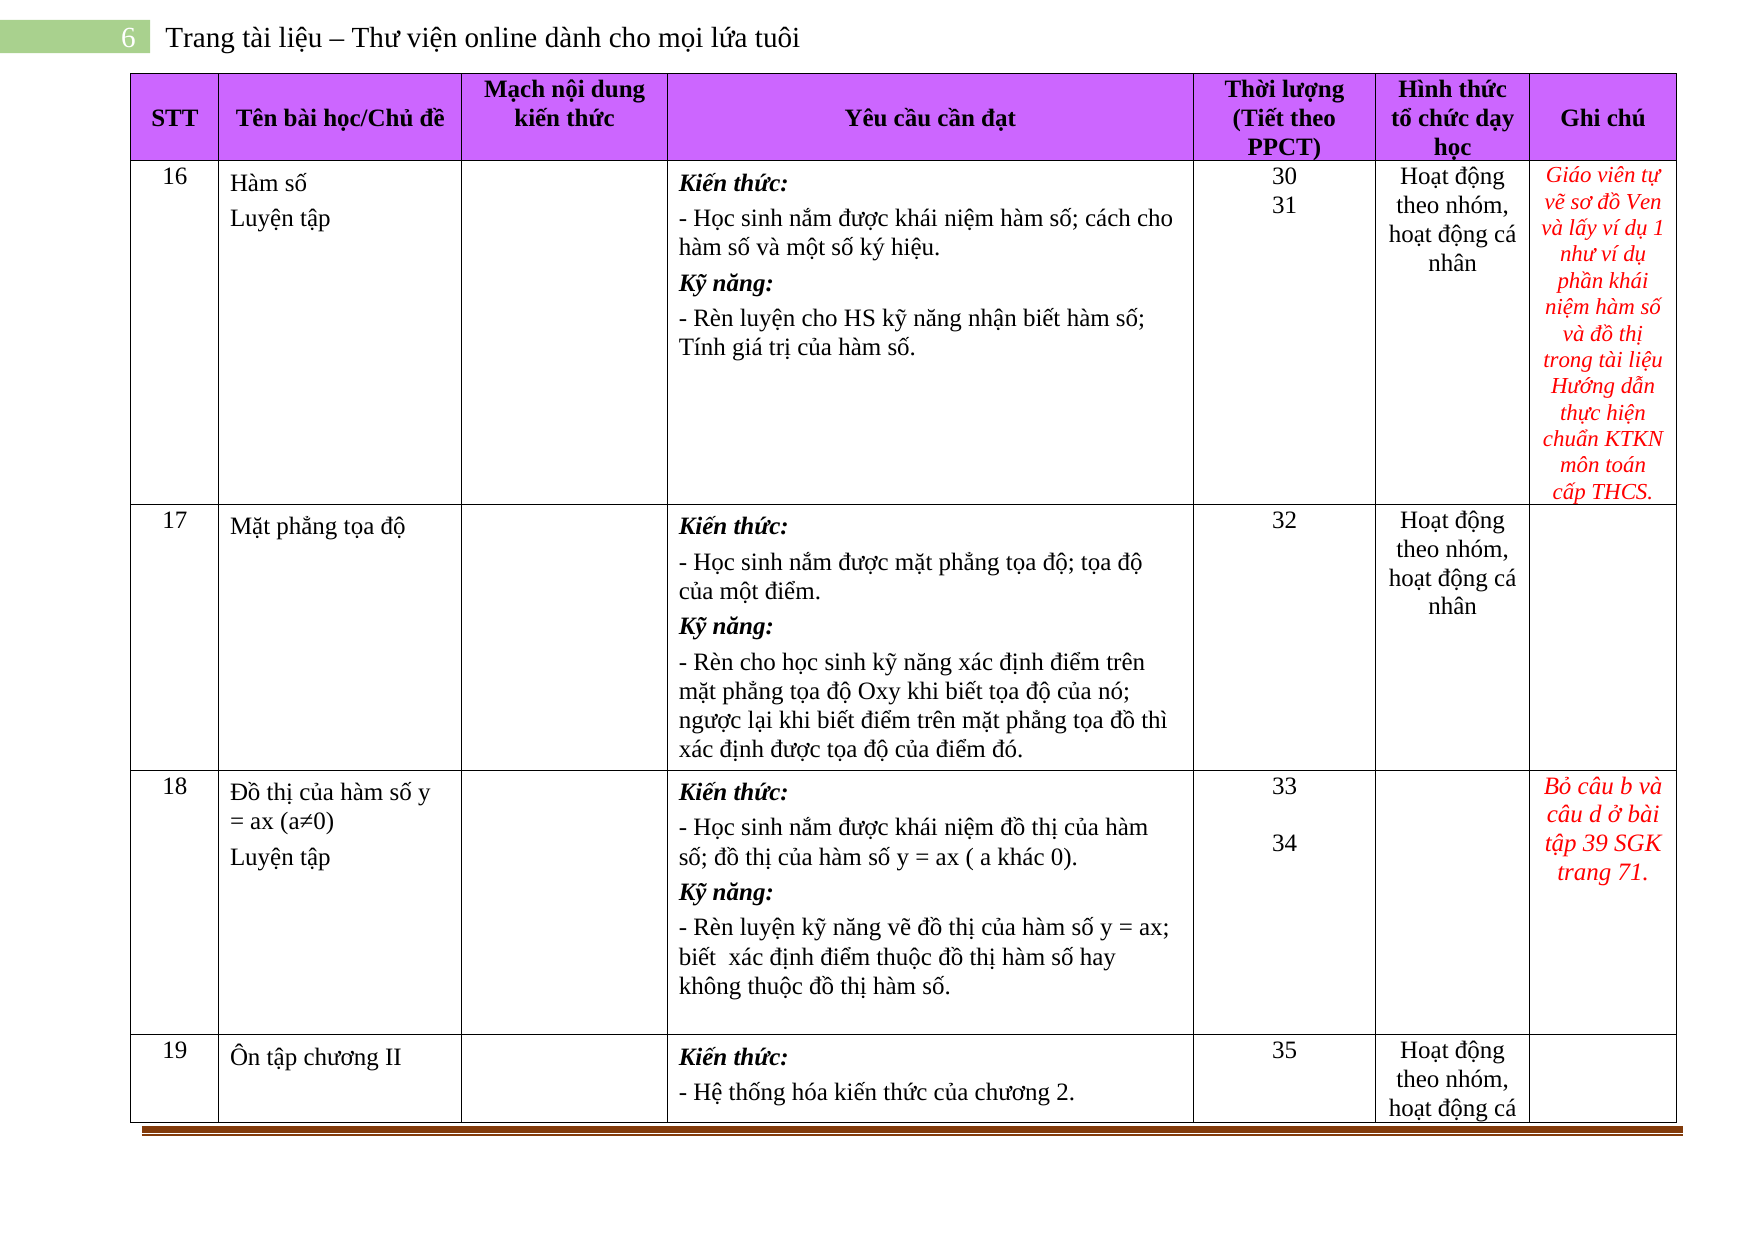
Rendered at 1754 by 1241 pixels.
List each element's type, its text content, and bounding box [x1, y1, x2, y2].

table_header Mạch nội dung kiến thức [462, 74, 667, 160]
table_cell Hoạt động theo nhóm, hoạt động cá nhân [1376, 161, 1529, 504]
table_cell Mặt phẳng tọa độ [219, 505, 461, 770]
table_cell Bỏ câu b và câu d ở bài tập 39 SGK trang 71. [1530, 771, 1676, 1034]
table_cell 16 [131, 161, 218, 504]
table_cell [462, 1035, 667, 1122]
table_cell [668, 1035, 1193, 1122]
table_cell [462, 505, 667, 770]
table_header Ghi chú [1530, 74, 1676, 160]
table_header Hình thức tổ chức dạy học [1376, 74, 1529, 160]
table_header Tên bài học/Chủ đề [219, 74, 461, 160]
table_cell Hoạt động theo nhóm, hoạt động cá nhân [1376, 1035, 1529, 1122]
table_header Yêu cầu cần đạt [668, 74, 1193, 160]
table_cell [1376, 771, 1529, 1034]
table_cell 19 [131, 1035, 218, 1122]
table_cell 35 [1194, 1035, 1375, 1122]
table_cell 32 [1194, 505, 1375, 770]
table_cell Hàm số Luyện tập [219, 161, 461, 504]
table_cell Kiến thức: - Học sinh nắm được khái niệm hàm số; cách cho hàm số và một số ký hiệu. Kỹ năng: - Rèn luyện cho HS kỹ năng nhận biết hàm số; Tính giá trị của hàm số. [668, 161, 1193, 504]
table_header Thời lượng (Tiết theo PPCT) [1194, 74, 1375, 160]
table_cell Kiến thức: - Học sinh nắm được mặt phẳng tọa độ; tọa độ của một điểm. Kỹ năng: - Rèn cho học sinh kỹ năng xác định điểm trên mặt phẳng tọa độ Oxy khi biết tọa độ của nó; ngược lại khi biết điểm trên mặt phẳng tọa đồ thì xác định được tọa độ của điểm đó. [668, 505, 1193, 770]
table_cell 30 31 [1194, 161, 1375, 504]
table_cell Ôn tập chương II [219, 1035, 461, 1122]
table_cell [1530, 1035, 1676, 1122]
table_cell [1530, 505, 1676, 770]
table_cell [462, 771, 667, 1034]
table_cell 33 34 [1194, 771, 1375, 1034]
table_cell 18 [131, 771, 218, 1034]
table_cell Kiến thức: - Học sinh nắm được khái niệm đồ thị của hàm số; đồ thị của hàm số y = ax ( a khác 0). Kỹ năng: - Rèn luyện kỹ năng vẽ đồ thị của hàm số y = ax; biết xác định điểm thuộc đồ thị hàm số hay không thuộc đồ thị hàm số. [668, 771, 1193, 1034]
table_cell 17 [131, 505, 218, 770]
table_cell Giáo viên tự vẽ sơ đồ Ven và lấy ví dụ 1 như ví dụ phần khái niệm hàm số và đồ thị trong tài liệu Hướng dẫn thực hiện chuẩn KTKN môn toán cấp THCS. [1530, 161, 1676, 504]
table_cell Hoạt động theo nhóm, hoạt động cá nhân [1376, 505, 1529, 770]
table_header STT [131, 74, 218, 160]
table_cell [462, 161, 667, 504]
table_cell Đồ thị của hàm số y = ax (a≠0) Luyện tập [219, 771, 461, 1034]
